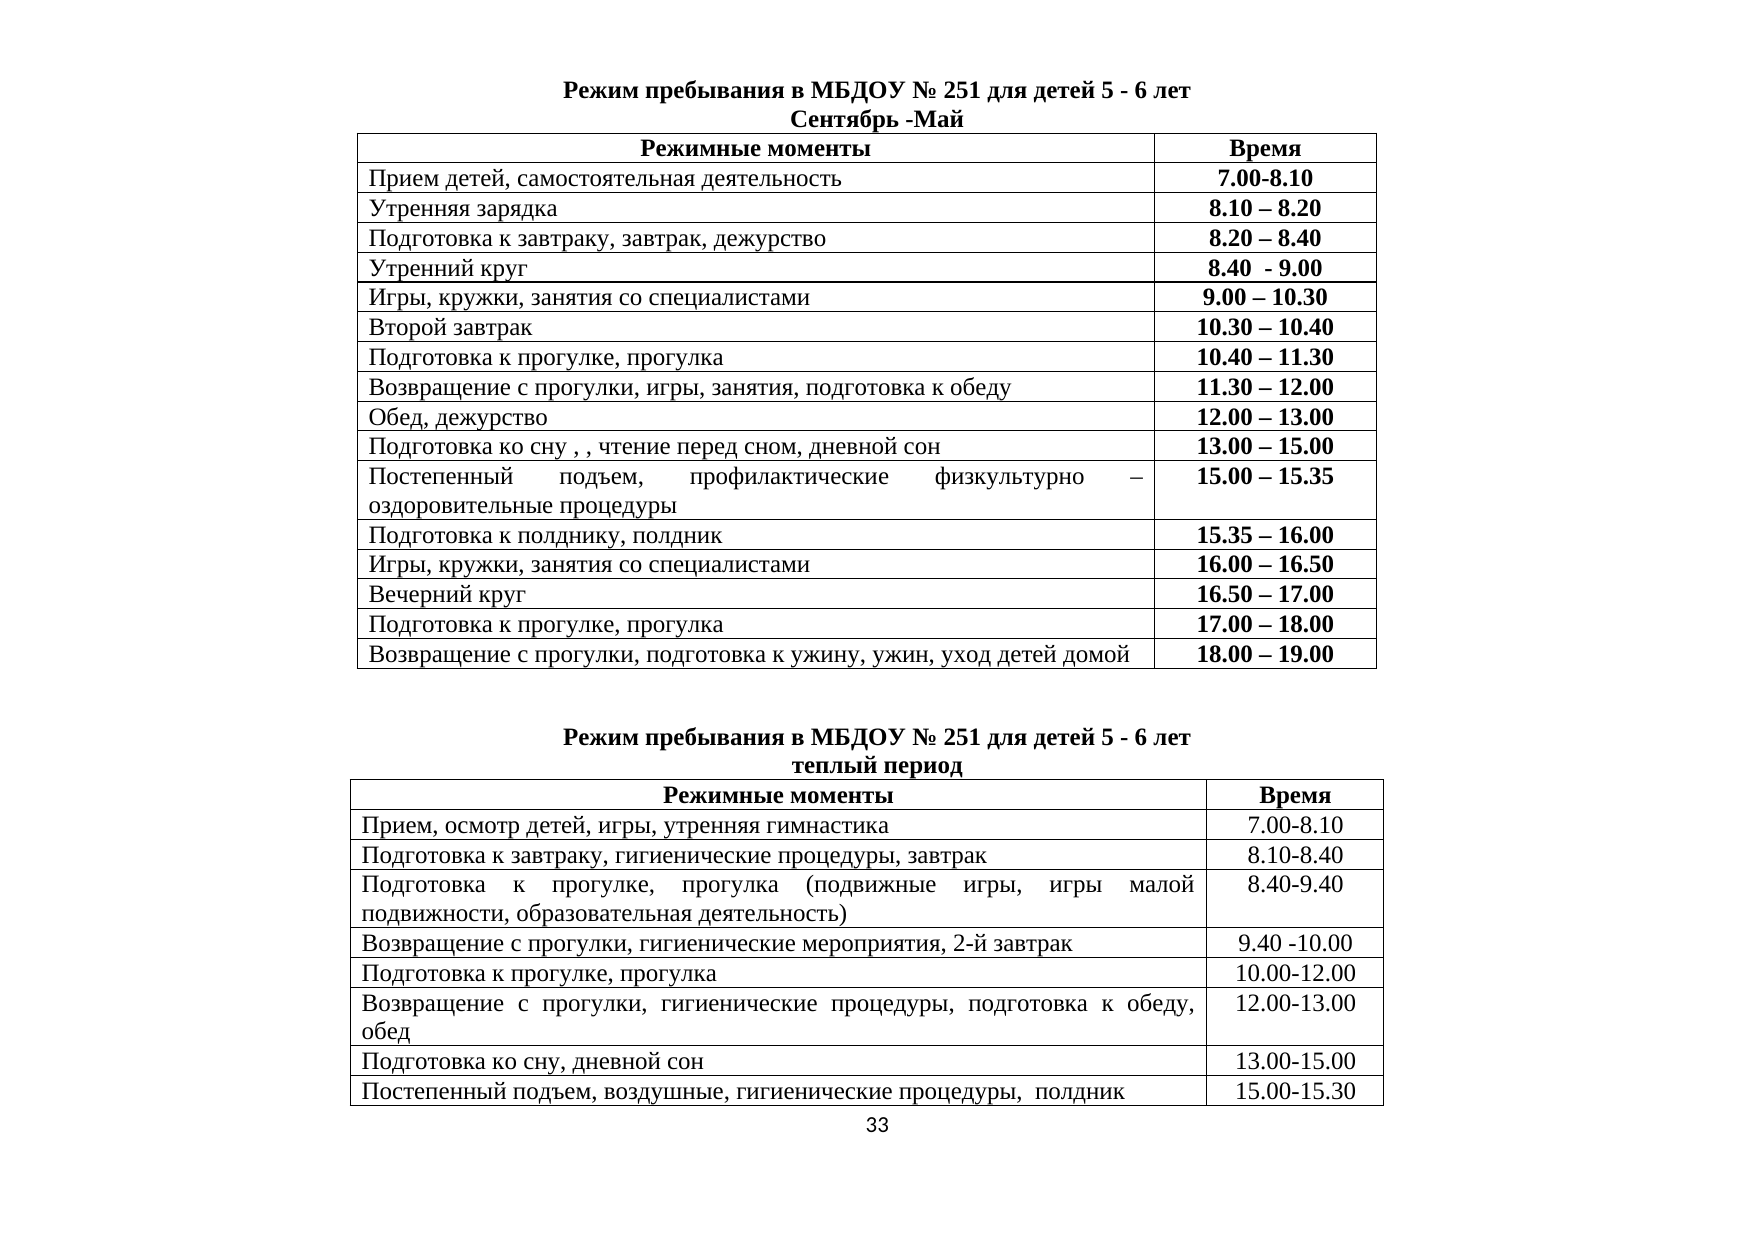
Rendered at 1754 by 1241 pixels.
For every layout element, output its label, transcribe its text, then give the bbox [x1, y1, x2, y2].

table_cell Прием, осмотр детей, игры, утренняя гимнастика [351, 810, 1206, 839]
table_cell 8.40-9.40 [1207, 870, 1383, 927]
table_cell 10.40 – 11.30 [1155, 342, 1376, 371]
text Режим пребывания в МБДОУ № 251 для детей 5 - 6 лет [75, 75, 1679, 104]
table_cell Возвращение с прогулки, гигиенические мероприятия, 2-й завтрак [351, 928, 1206, 957]
table_cell Подготовка к завтраку, завтрак, дежурство [358, 223, 1154, 252]
table_cell 10.00-12.00 [1207, 958, 1383, 987]
table_cell 12.00-13.00 [1207, 988, 1383, 1045]
text теплый период [75, 750, 1679, 779]
table_cell Постепенный подъем, профилактические физкультурно – оздоровительные процедуры [358, 461, 1154, 519]
table_cell Возвращение с прогулки, подготовка к ужину, ужин, уход детей домой [358, 639, 1154, 668]
table_cell 17.00 – 18.00 [1155, 609, 1376, 638]
table_cell Подготовка к прогулке, прогулка [358, 342, 1154, 371]
table_cell 7.00-8.10 [1207, 810, 1383, 839]
table_cell 16.00 – 16.50 [1155, 550, 1376, 578]
table_cell 18.00 – 19.00 [1155, 639, 1376, 668]
table_header Время [1155, 134, 1376, 162]
table_cell 15.00-15.30 [1207, 1076, 1383, 1105]
table_cell Подготовка ко сну, дневной сон [351, 1046, 1206, 1075]
table_cell Постепенный подъем, воздушные, гигиенические процедуры, полдник [351, 1076, 1206, 1105]
table_cell 13.00 – 15.00 [1155, 431, 1376, 460]
table_cell Утренний круг [358, 253, 1154, 281]
table_cell 15.00 – 15.35 [1155, 461, 1376, 519]
table_cell 13.00-15.00 [1207, 1046, 1383, 1075]
table_cell Подготовка к прогулке, прогулка [358, 609, 1154, 638]
table_cell 9.00 – 10.30 [1155, 283, 1376, 311]
table_cell 7.00-8.10 [1155, 163, 1376, 192]
table_cell Прием детей, самостоятельная деятельность [358, 163, 1154, 192]
table_cell Возвращение с прогулки, гигиенические процедуры, подготовка к обеду, обед [351, 988, 1206, 1045]
table_cell 12.00 – 13.00 [1155, 402, 1376, 430]
table_cell 9.40 -10.00 [1207, 928, 1383, 957]
table_header Время [1207, 780, 1383, 809]
table_cell Утренняя зарядка [358, 193, 1154, 222]
table_cell 8.20 – 8.40 [1155, 223, 1376, 252]
table_cell Второй завтрак [358, 312, 1154, 341]
table_cell Вечерний круг [358, 579, 1154, 608]
table_cell 8.10-8.40 [1207, 840, 1383, 868]
table_cell Подготовка ко сну , , чтение перед сном, дневной сон [358, 431, 1154, 460]
table_cell 16.50 – 17.00 [1155, 579, 1376, 608]
table_cell Возвращение с прогулки, игры, занятия, подготовка к обеду [358, 372, 1154, 401]
table_cell 10.30 – 10.40 [1155, 312, 1376, 341]
text Режим пребывания в МБДОУ № 251 для детей 5 - 6 лет [75, 722, 1679, 750]
table_cell 8.40 - 9.00 [1155, 253, 1376, 281]
table_cell Подготовка к завтраку, гигиенические процедуры, завтрак [351, 840, 1206, 868]
table_cell 15.35 – 16.00 [1155, 520, 1376, 548]
table_cell Подготовка к полднику, полдник [358, 520, 1154, 548]
table_cell 8.10 – 8.20 [1155, 193, 1376, 222]
table_header Режимные моменты [358, 134, 1154, 162]
table_cell Подготовка к прогулке, прогулка (подвижные игры, игры малой подвижности, образовательная деятельность) [351, 870, 1206, 927]
table_cell Игры, кружки, занятия со специалистами [358, 283, 1154, 311]
table_cell Игры, кружки, занятия со специалистами [358, 550, 1154, 578]
table_cell Обед, дежурство [358, 402, 1154, 430]
table_cell Подготовка к прогулке, прогулка [351, 958, 1206, 987]
table_cell 11.30 – 12.00 [1155, 372, 1376, 401]
table_header Режимные моменты [351, 780, 1206, 809]
text Сентябрь -Май [75, 104, 1679, 132]
